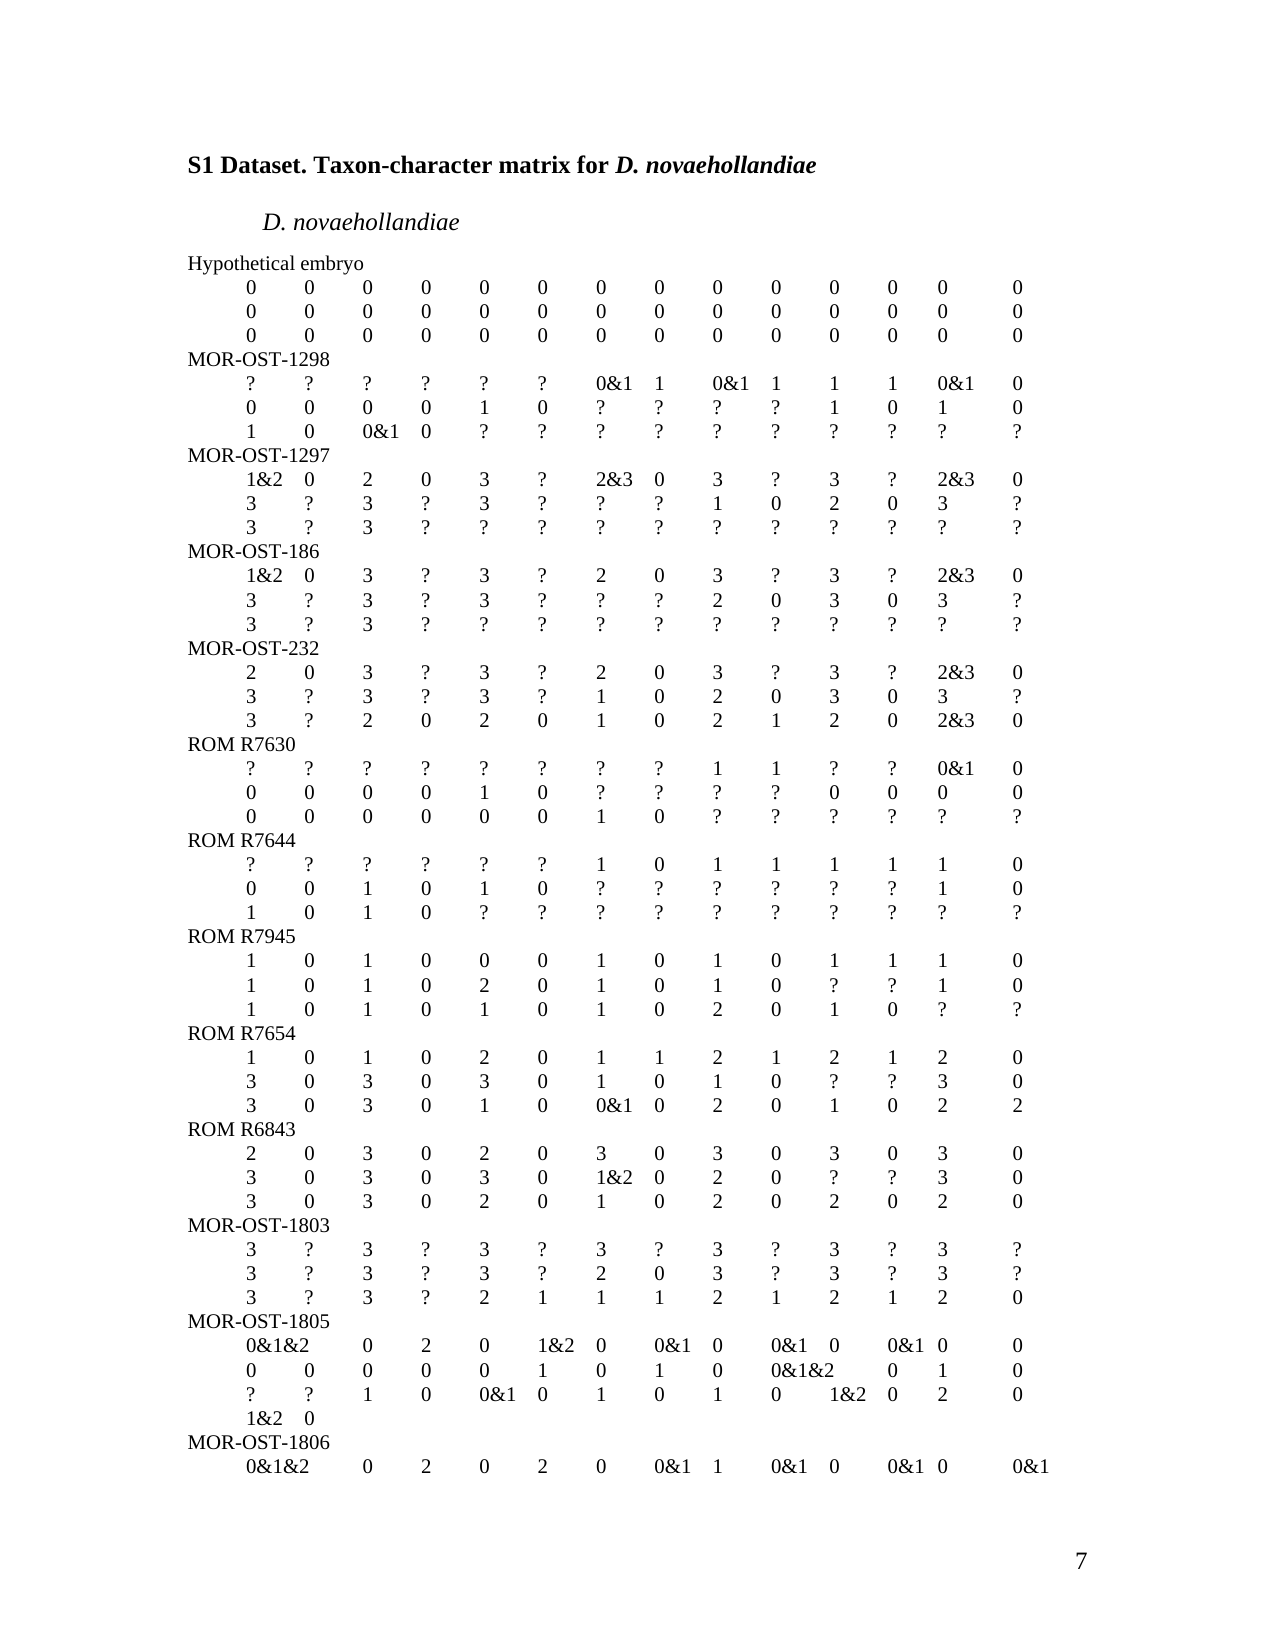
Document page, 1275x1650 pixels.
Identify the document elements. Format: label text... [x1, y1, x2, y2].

text 2 0 3 0 2 0 3 0 3 0 3 0 3 0 3 0 3 0 3 0 1&2 0 2 0 ? ? 3 0 3 0 3 0 2 0 1 0 2 0 2 0 2 0 [187, 1141, 1087, 1213]
text MOR-OST-1803 [187, 1213, 1087, 1237]
text MOR-OST-1298 [187, 347, 1087, 371]
text MOR-OST-1297 [187, 443, 1087, 467]
text ? ? ? ? ? ? 0&1 1 0&1 1 1 1 0&1 0 0 0 0 0 1 0 ? ? ? ? 1 0 1 0 1 0 0&1 0 ? ? ? ? ? ? ? ? ? ? [187, 371, 1087, 443]
text 1&2 0 3 ? 3 ? 2 0 3 ? 3 ? 2&3 0 3 ? 3 ? 3 ? ? ? 2 0 3 0 3 ? 3 ? 3 ? ? ? ? ? ? ? ? ? ? ? [187, 563, 1087, 636]
text MOR-OST-1805 [187, 1309, 1087, 1333]
text 0 0 0 0 0 0 0 0 0 0 0 0 0 0 0 0 0 0 0 0 0 0 0 0 0 0 0 0 0 0 0 0 0 0 0 0 0 0 0 0 0 0 [187, 275, 1087, 347]
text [187, 1454, 1087, 1478]
text MOR-OST-1806 [187, 1430, 1087, 1454]
text ROM R7644 [187, 828, 1087, 852]
text Hypothetical embryo [187, 251, 1087, 275]
text ROM R7945 [187, 924, 1087, 948]
text 2 0 3 ? 3 ? 2 0 3 ? 3 ? 2&3 0 3 ? 3 ? 3 ? 1 0 2 0 3 0 3 ? 3 ? 2 0 2 0 1 0 2 1 2 0 2&3 0 [187, 660, 1087, 732]
text 3 ? 3 ? 3 ? 3 ? 3 ? 3 ? 3 ? 3 ? 3 ? 3 ? 2 0 3 ? 3 ? 3 ? 3 ? 3 ? 2 1 1 1 2 1 2 1 2 0 [187, 1237, 1087, 1309]
text D. novaehollandiae [187, 207, 1087, 236]
text ROM R6843 [187, 1117, 1087, 1141]
text S1 Dataset. Taxon-character matrix for D. novaehollandiae [187, 150, 1087, 179]
text MOR-OST-232 [187, 636, 1087, 660]
text MOR-OST-186 [187, 539, 1087, 563]
text 0&1&2 0 2 0 1&2 0 0&1 0 0&1 0 0&1 0 0 0 0 0 0 0 1 0 1 0 0&1&2 0 1 0 ? ? 1 0 0&1 0 1 0 1 0 1&2 0 2 0 1&2 0 [187, 1333, 1087, 1430]
text 1&2 0 2 0 3 ? 2&3 0 3 ? 3 ? 2&3 0 3 ? 3 ? 3 ? ? ? 1 0 2 0 3 ? 3 ? 3 ? ? ? ? ? ? ? ? ? ? ? [187, 467, 1087, 539]
text 1 0 1 0 2 0 1 1 2 1 2 1 2 0 3 0 3 0 3 0 1 0 1 0 ? ? 3 0 3 0 3 0 1 0 0&1 0 2 0 1 0 2 2 [187, 1045, 1087, 1117]
text 1 0 1 0 0 0 1 0 1 0 1 1 1 0 1 0 1 0 2 0 1 0 1 0 ? ? 1 0 1 0 1 0 1 0 1 0 2 0 1 0 ? ? [187, 948, 1087, 1021]
text ? ? ? ? ? ? 1 0 1 1 1 1 1 0 0 0 1 0 1 0 ? ? ? ? ? ? 1 0 1 0 1 0 ? ? ? ? ? ? ? ? ? ? [187, 852, 1087, 924]
text ? ? ? ? ? ? ? ? 1 1 ? ? 0&1 0 0 0 0 0 1 0 ? ? ? ? 0 0 0 0 0 0 0 0 0 0 1 0 ? ? ? ? ? ? [187, 756, 1087, 828]
text ROM R7630 [187, 732, 1087, 756]
text ROM R7654 [187, 1021, 1087, 1045]
